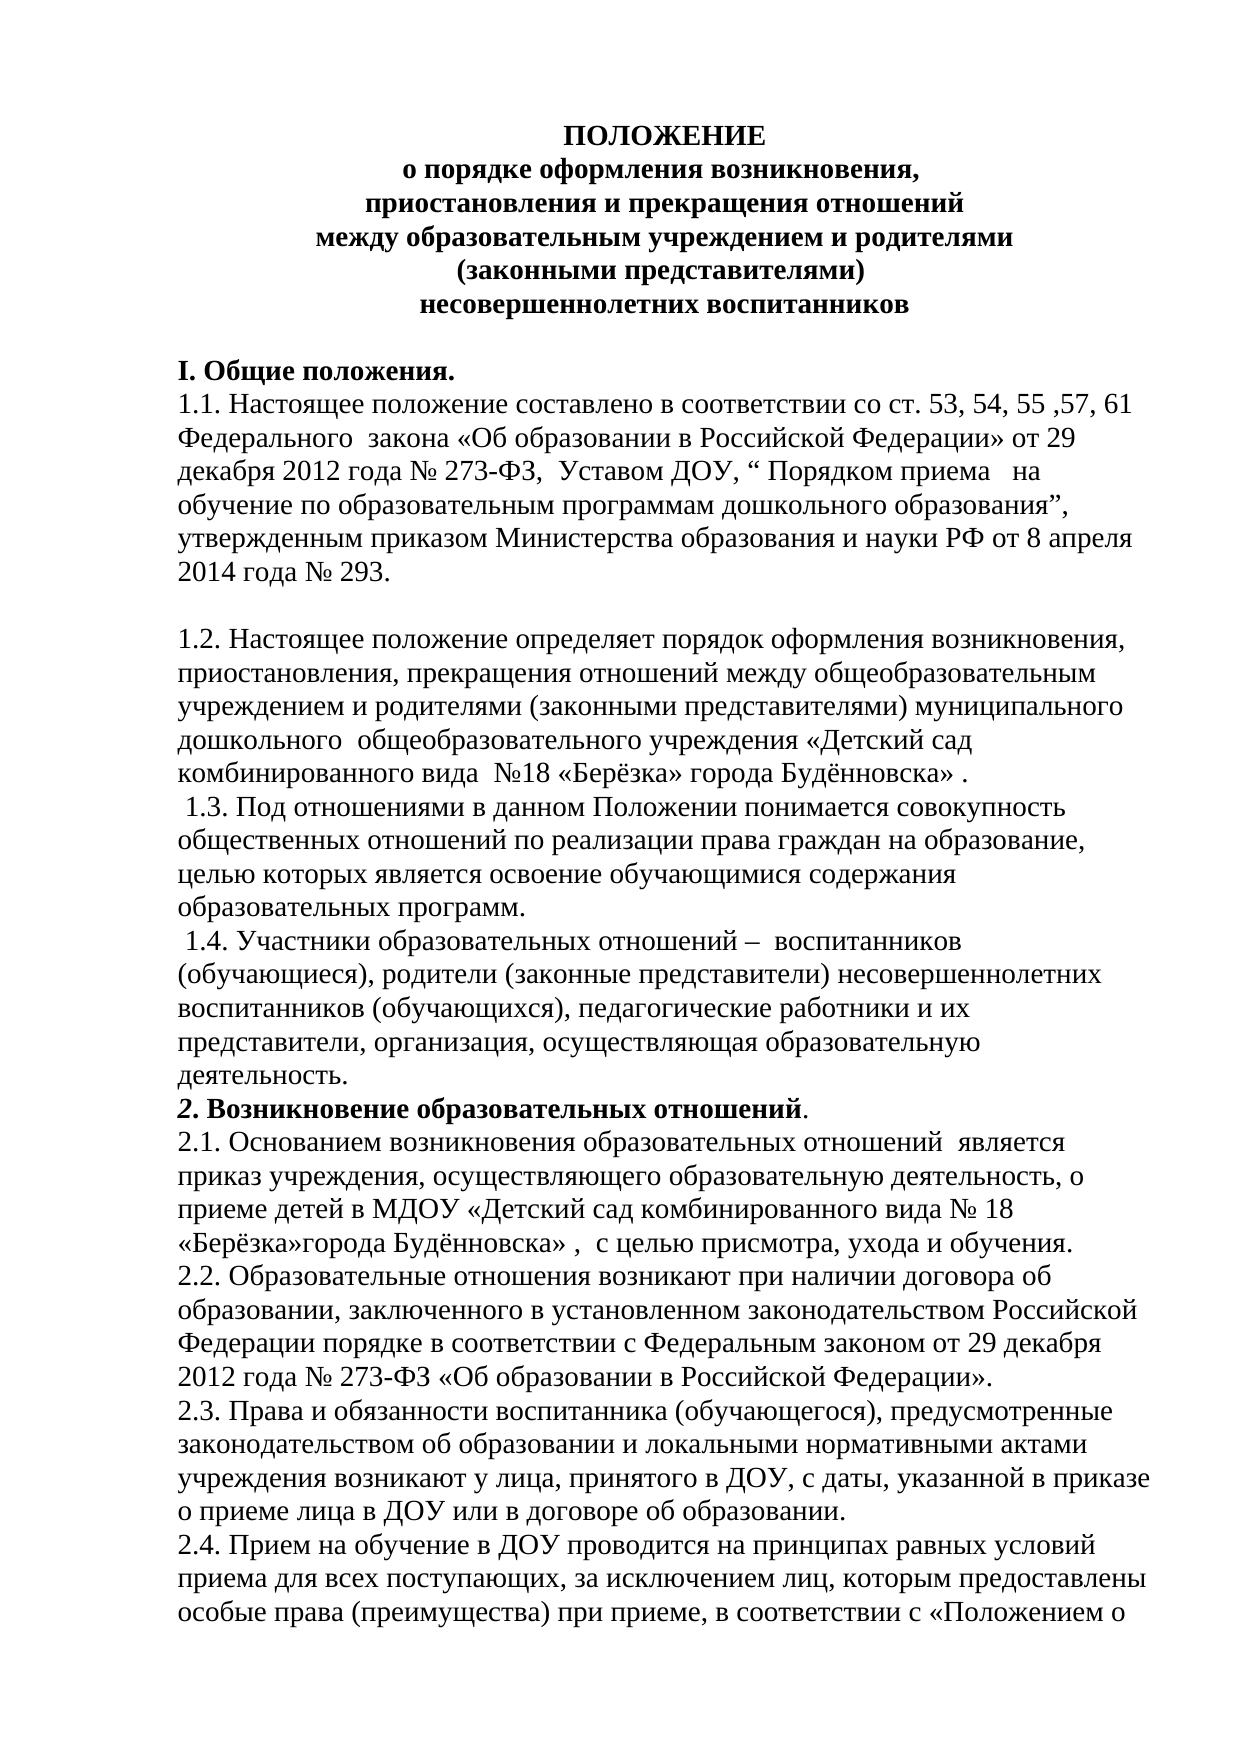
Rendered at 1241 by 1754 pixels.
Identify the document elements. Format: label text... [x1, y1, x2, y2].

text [177, 319, 1152, 1627]
text ПОЛОЖЕНИЕ о порядке оформления возникновения, приостановления и прекращения отношений между образовательным учреждением и родителями (законными представителями) несовершеннолетних воспитанников [177, 118, 1152, 319]
